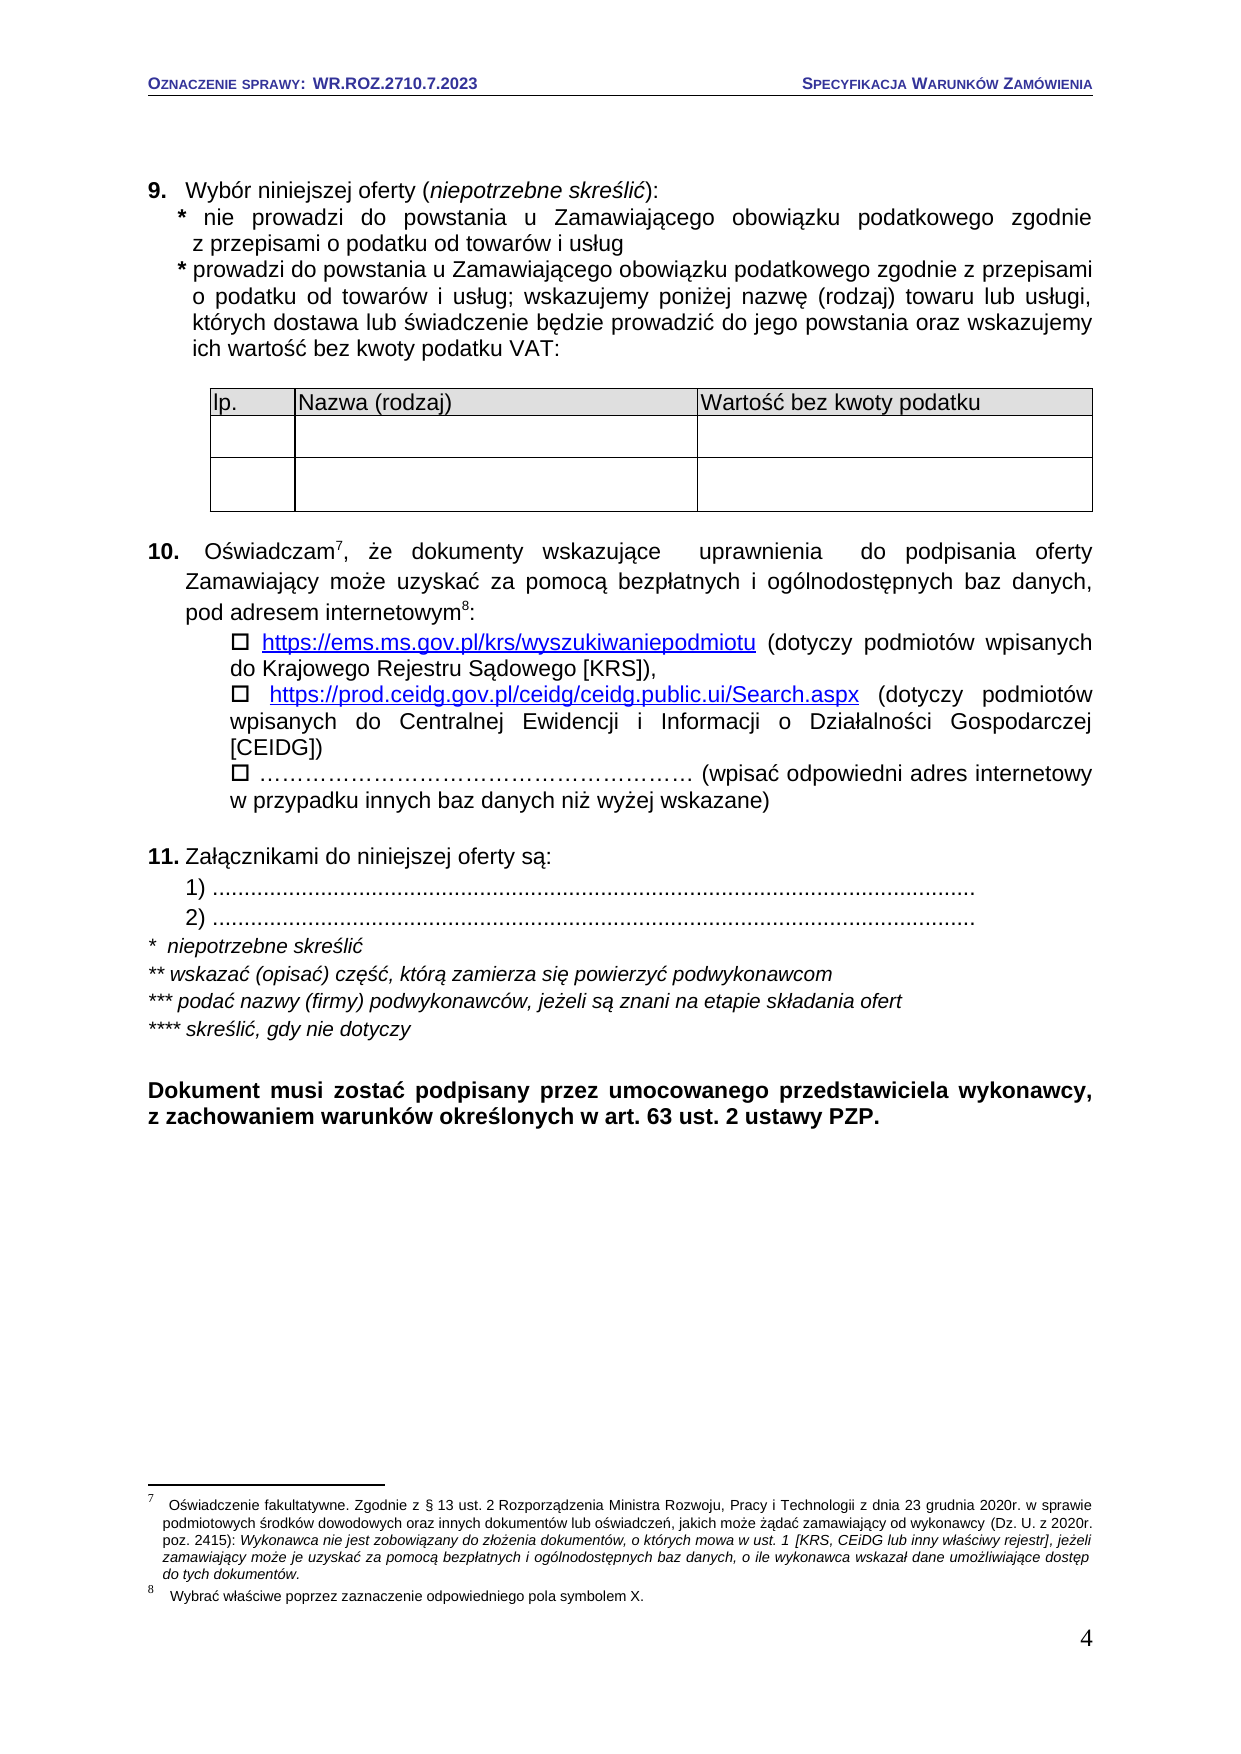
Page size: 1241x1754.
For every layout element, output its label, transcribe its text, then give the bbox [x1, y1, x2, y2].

text 1) ........................................................................................................................ [185, 873, 1093, 900]
table_cell [698, 416, 1092, 457]
text 2) ........................................................................................................................ [185, 904, 1093, 930]
list Oświadczam, że dokumenty wskazujące uprawnienia do podpisania oferty Zamawiający może uzyskać za pomocą bezpłatnych i ogólnodostępnych baz danych, pod adresem internetowym: [148, 538, 1093, 625]
text *** podać nazwy (firmy) podwykonawców, jeżeli są znani na etapie składania ofert [148, 989, 1093, 1013]
text Dokument musi zostać podpisany przez umocowanego przedstawiciela wykonawcy, z zachowaniem warunków określonych w art. 63 ust. 2 ustawy PZP. [148, 1077, 1093, 1130]
table_cell [698, 458, 1092, 511]
list Załącznikami do niniejszej oferty są: [148, 843, 1093, 870]
text ………………………………………………… (wpisać odpowiedni adres internetowy w przypadku innych baz danych niż wyżej wskazane) [230, 760, 1093, 813]
table_cell [296, 458, 697, 511]
table_header Nazwa (rodzaj) [296, 389, 697, 415]
text * nie prowadzi do powstania u Zamawiającego obowiązku podatkowego zgodnie z przepisami o podatku od towarów i usług [177, 203, 1093, 256]
table_cell [211, 416, 294, 457]
text **** skreślić, gdy nie dotyczy [148, 1016, 1093, 1040]
table_header lp. [211, 389, 294, 415]
text https://prod.ceidg.gov.pl/ceidg/ceidg.public.ui/Search.aspx (dotyczy podmiotów wpisanych do Centralnej Ewidencji i Informacji o Działalności Gospodarczej [CEIDG]) [230, 681, 1093, 760]
text * prowadzi do powstania u Zamawiającego obowiązku podatkowego zgodnie z przepisami o podatku od towarów i usług; wskazujemy poniżej nazwę (rodzaj) towaru lub usługi, których dostawa lub świadczenie będzie prowadzić do jego powstania oraz wskazujemy ich wartość bez kwoty podatku VAT: [177, 256, 1093, 362]
text ** wskazać (opisać) część, którą zamierza się powierzyć podwykonawcom [148, 961, 1093, 985]
table_header Wartość bez kwoty podatku [698, 389, 1092, 415]
table_cell [211, 458, 294, 511]
text * niepotrzebne skreślić [148, 934, 1093, 958]
table_cell [296, 416, 697, 457]
list Wybór niniejszej oferty (niepotrzebne skreślić): [148, 177, 1093, 203]
text https://ems.ms.gov.pl/krs/wyszukiwaniepodmiotu (dotyczy podmiotów wpisanych do Krajowego Rejestru Sądowego [KRS]), [230, 629, 1093, 681]
